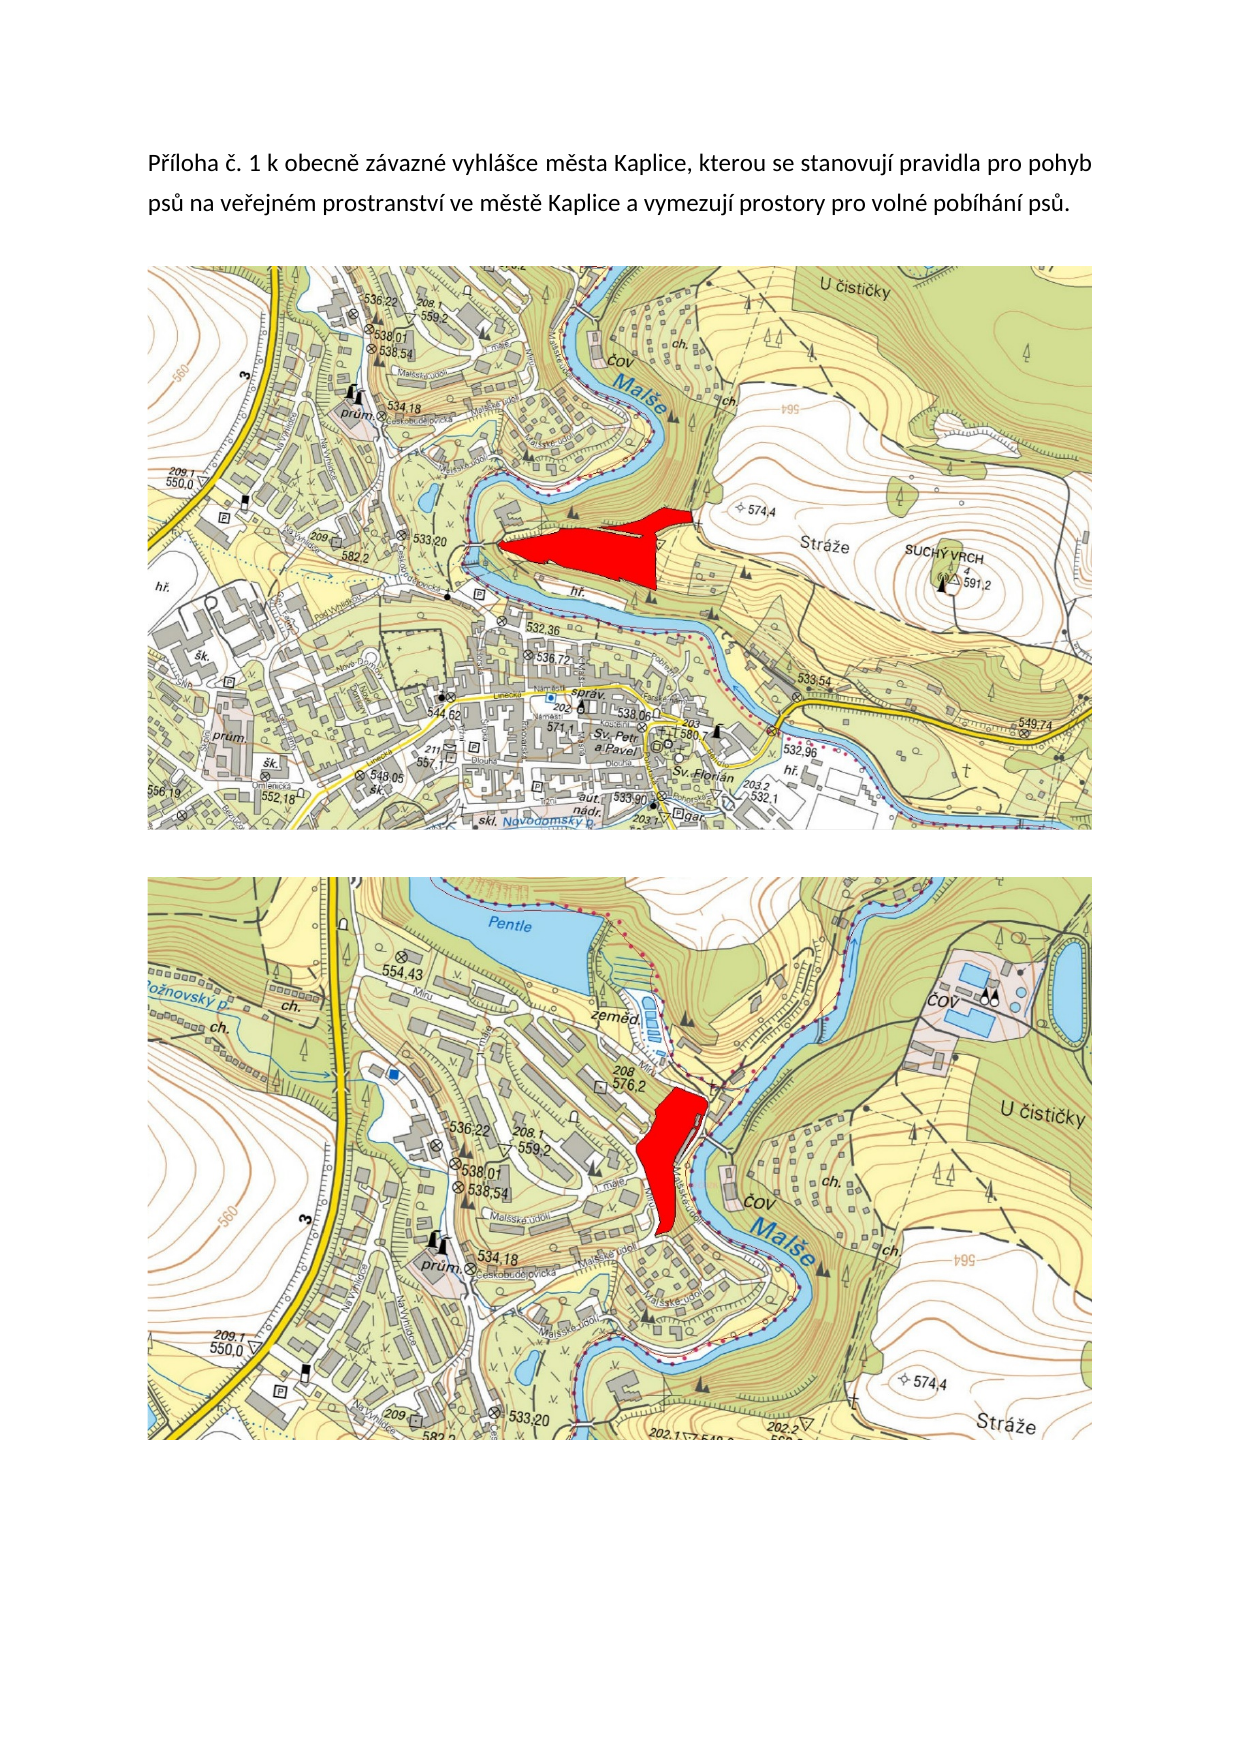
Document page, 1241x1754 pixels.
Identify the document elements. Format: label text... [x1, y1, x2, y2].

text Příloha č. 1 k obecně závazné vyhlášce města Kaplice, kterou se stanovují pravidla pro pohyb psů na veřejném prostranství ve městě Kaplice a vymezují prostory pro volné pobíhání psů. [148, 148, 1093, 218]
picture [147, 877, 1092, 1440]
picture [147, 266, 1092, 830]
